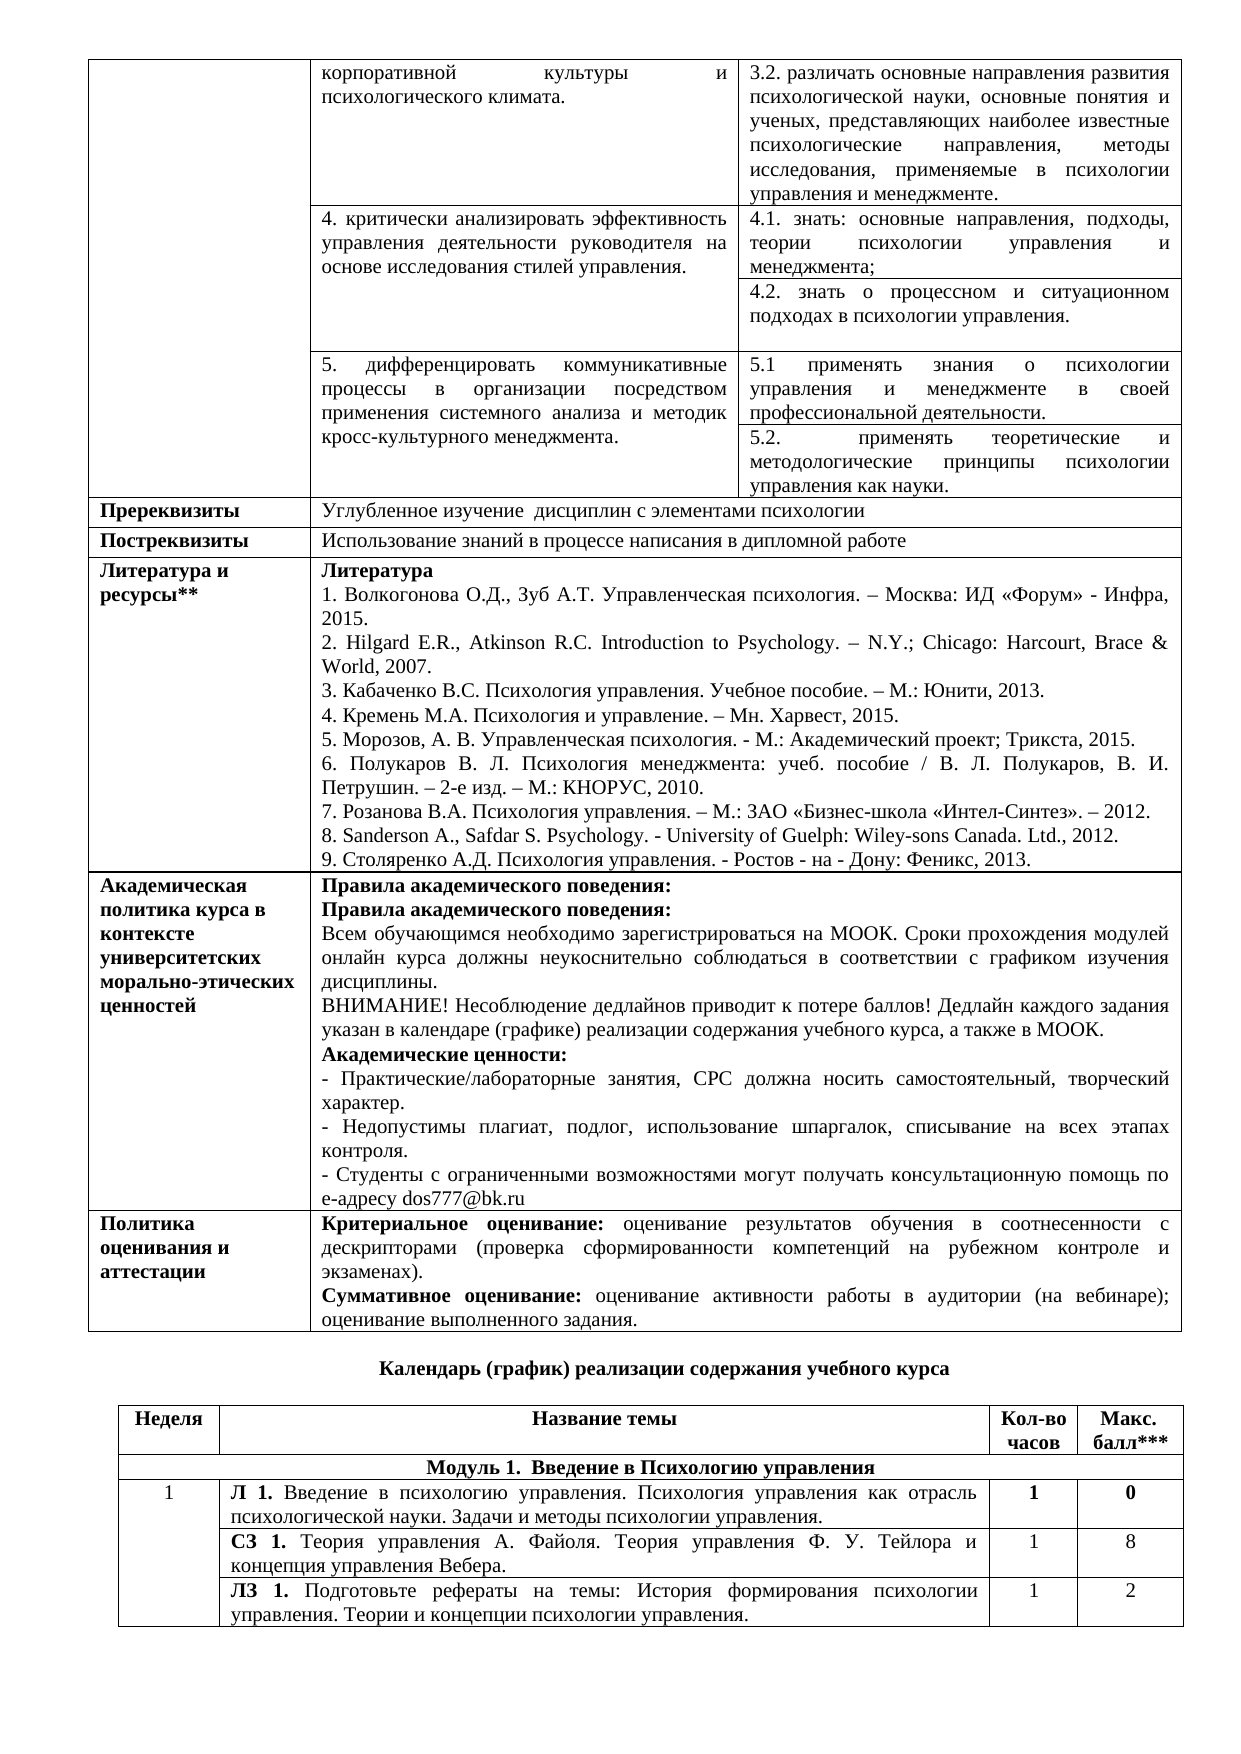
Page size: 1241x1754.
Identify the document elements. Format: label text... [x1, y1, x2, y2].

table_cell 5.1 применять знания о психологии управления и менеджменте в своей профессиональной деятельности. [739, 352, 1181, 424]
table_cell 4.1. знать: основные направления, подходы, теории психологии управления и менеджмента; [739, 206, 1181, 278]
table_cell 1 [990, 1529, 1077, 1577]
table_cell 4.2. знать о процессном и ситуационном подходах в психологии управления. [739, 279, 1181, 351]
table_cell Использование знаний в процессе написания в дипломной работе [311, 528, 1181, 557]
table_cell Литература 1. Волкогонова О.Д., Зуб А.Т. Управленческая психология. – Москва: ИД «Форум» - Инфра, 2015. 2. Hilgard E.R., Atkinson R.C. Introduction to Psychology. – N.Y.; Chicago: Harcourt, Brace & World, 2007. 3. Кабаченко В.С. Психология управления. Учебное пособие. – М.: Юнити, 2013. 4. Кремень М.А. Психология и управление. – Мн. Харвест, 2015. 5. Морозов, А. В. Управленческая психология. - М.: Академический проект; Трикста, 2015. 6. Полукаров В. Л. Психология менеджмента: учеб. пособие / В. Л. Полукаров, В. И. Петрушин. – 2-е изд. – М.: КНОРУС, 2010. 7. Розанова В.А. Психология управления. – М.: ЗАО «Бизнес-школа «Интел-Синтез». – 2012. 8. Sanderson A., Safdar S. Рsychology. - University of Guelph: Wiley-sons Canada. Ltd., 2012. 9. Столяренко А.Д. Психология управления. - Ростов - на - Дону: Феникс, 2013. [311, 558, 1181, 871]
table_header Академическая политика курса в контексте университетских морально-этических ценностей [89, 873, 310, 1210]
table_cell ЛЗ 1. Подготовьте рефераты на темы: История формирования психологии управления. Теории и концепции психологии управления. [220, 1578, 989, 1626]
table_header Неделя [119, 1406, 219, 1454]
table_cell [311, 60, 738, 204]
table_cell 5.2. применять теоретические и методологические принципы психологии управления как науки. [739, 425, 1181, 497]
table_cell 1 [119, 1480, 219, 1626]
table_cell Литература и ресурсы** [89, 558, 310, 871]
table_header Кол-во часов [990, 1406, 1077, 1454]
table_cell 3.2. различать основные направления развития психологической науки, основные понятия и ученых, представляющих наиболее известные психологические направления, методы исследования, применяемые в психологии управления и менеджменте. [739, 60, 1181, 204]
table_cell Критериальное оценивание: оценивание результатов обучения в соотнесенности с дескрипторами (проверка сформированности компетенций на рубежном контроле и экзаменах). Суммативное оценивание: оценивание активности работы в аудитории (на вебинаре); оценивание выполненного задания. [311, 1211, 1181, 1331]
table_header Макс. балл*** [1078, 1406, 1183, 1454]
table_cell Политика оценивания и аттестации [89, 1211, 310, 1331]
table_cell Углубленное изучение дисциплин с элементами психологии [311, 498, 1181, 527]
table_cell Модуль 1. Введение в Психологию управления [119, 1455, 1183, 1479]
table_cell 2 [1078, 1578, 1183, 1626]
table_cell Постреквизиты [89, 528, 310, 557]
table_header Название темы [220, 1406, 989, 1454]
text Календарь (график) реализации содержания учебного курса [177, 1356, 1152, 1380]
table_cell СЗ 1. Теория управления А. Файоля. Теория управления Ф. У. Тейлора и концепция управления Вебера. [220, 1529, 989, 1577]
table_cell 5. дифференцировать коммуникативные процессы в организации посредством применения системного анализа и методик кросс-культурного менеджмента. [311, 352, 738, 497]
table_cell 1 [990, 1578, 1077, 1626]
table_cell 0 [1078, 1480, 1183, 1528]
table_cell 4. критически анализировать эффективность управления деятельности руководителя на основе исследования стилей управления. [311, 206, 738, 351]
table_cell Пререквизиты [89, 498, 310, 527]
table_cell Л 1. Введение в психологию управления. Психология управления как отрасль психологической науки. Задачи и методы психологии управления. [220, 1480, 989, 1528]
table_cell 1 [990, 1480, 1077, 1528]
table_header Правила академического поведения: Правила академического поведения: Всем обучающимся необходимо зарегистрироваться на МООК. Сроки прохождения модулей онлайн курса должны неукоснительно соблюдаться в соответствии с графиком изучения дисциплины. ВНИМАНИЕ! Несоблюдение дедлайнов приводит к потере баллов! Дедлайн каждого задания указан в календаре (графике) реализации содержания учебного курса, а также в МООК. Академические ценности: - Практические/лабораторные занятия, СРС должна носить самостоятельный, творческий характер. - Недопустимы плагиат, подлог, использование шпаргалок, списывание на всех этапах контроля. - Студенты с ограниченными возможностями могут получать консультационную помощь по е-адресу dos777@bk.ru [311, 873, 1181, 1210]
table_cell 8 [1078, 1529, 1183, 1577]
